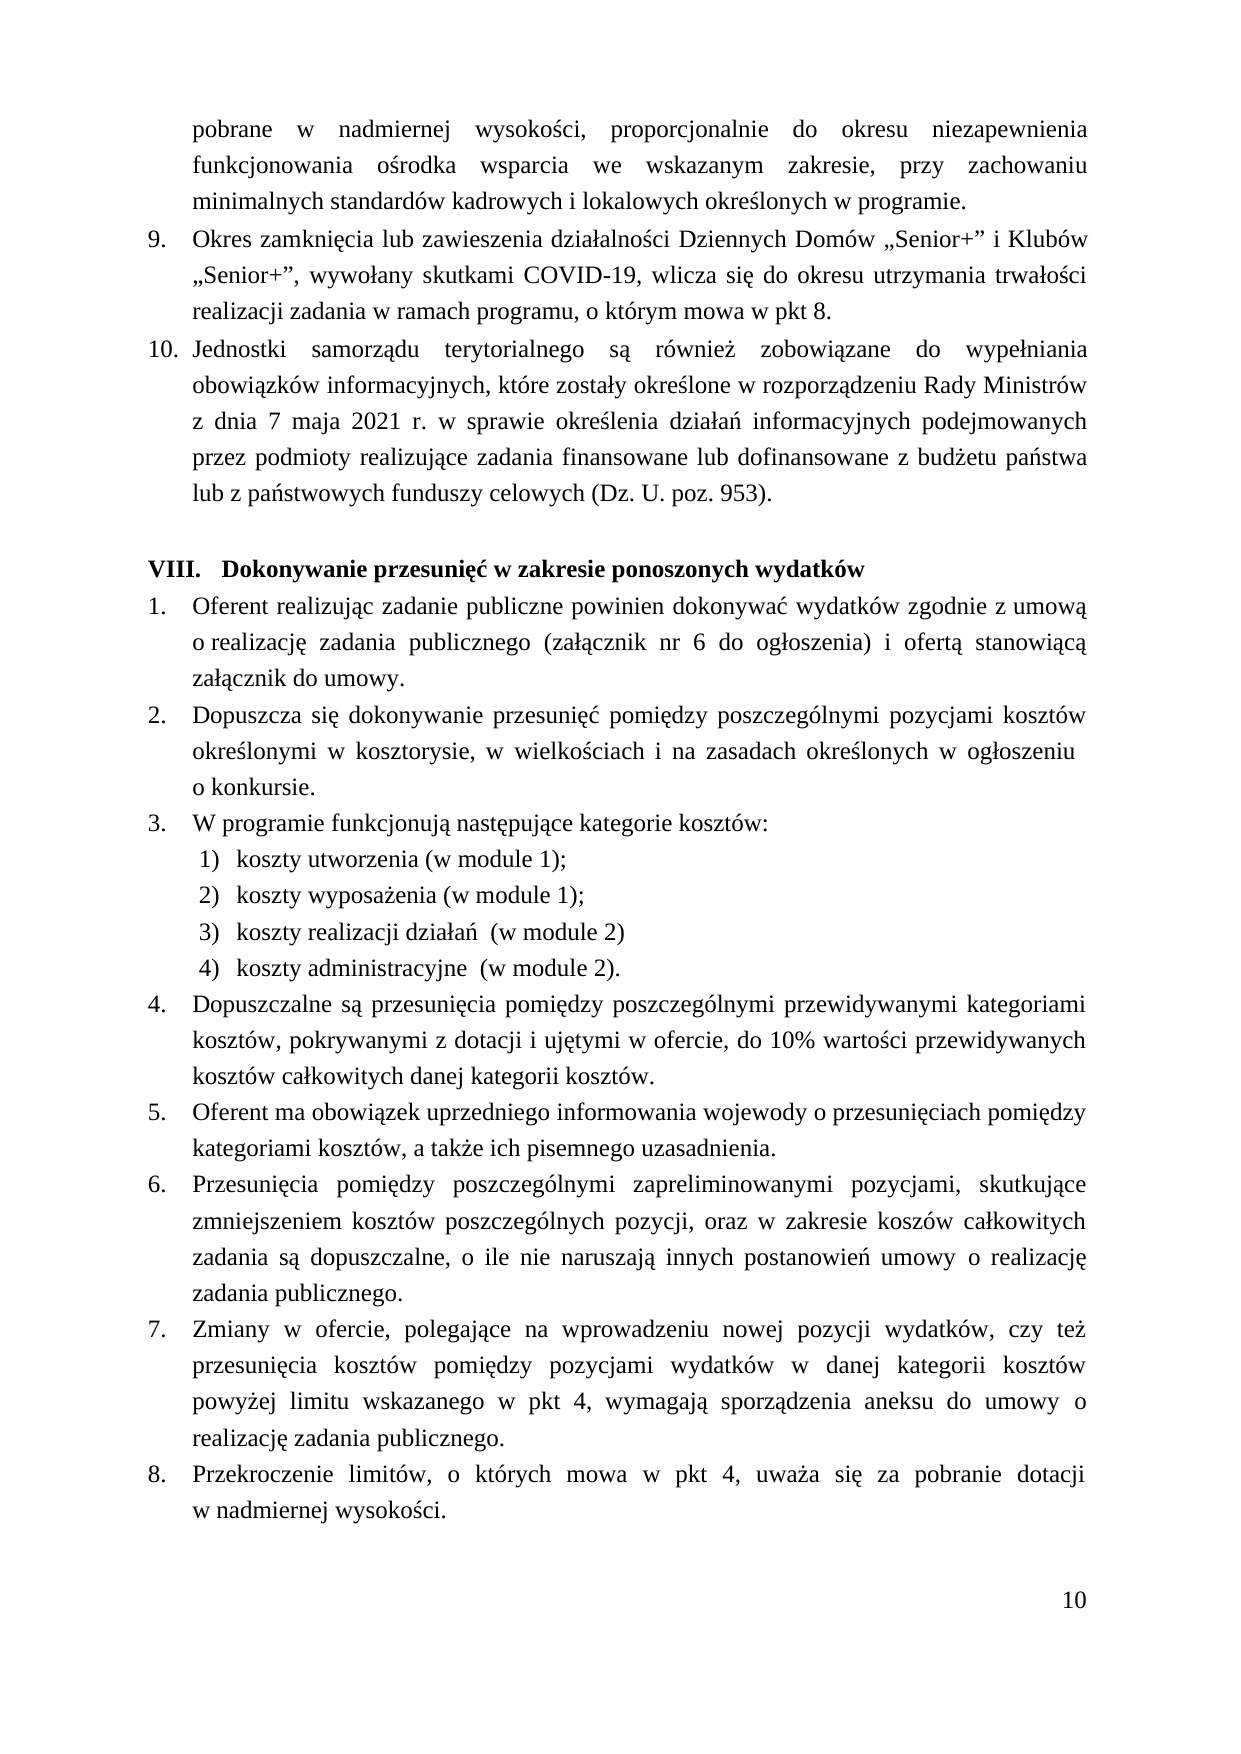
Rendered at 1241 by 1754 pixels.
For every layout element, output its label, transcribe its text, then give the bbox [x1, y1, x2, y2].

list Zmiany w ofercie, polegające na wprowadzeniu nowej pozycji wydatków, czy też przesunięcia kosztów pomiędzy pozycjami wydatków w danej kategorii kosztów powyżej limitu wskazanego w pkt 4, wymagają sporządzenia aneksu do umowy o realizację zadania publicznego. [148, 1314, 1087, 1451]
list Dopuszczalne są przesunięcia pomiędzy poszczególnymi przewidywanymi kategoriami kosztów, pokrywanymi z dotacji i ujętymi w ofercie, do 10% wartości przewidywanych kosztów całkowitych danej kategorii kosztów. [148, 989, 1087, 1090]
list koszty administracyjne (w module 2). [199, 953, 1087, 981]
subtitle Dokonywanie przesunięć w zakresie ponoszonych wydatków [148, 554, 1087, 583]
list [148, 114, 1088, 215]
list koszty realizacji działań (w module 2) [199, 917, 1087, 945]
list Okres zamknięcia lub zawieszenia działalności Dziennych Domów „Senior+” i Klubów „Senior+”, wywołany skutkami COVID-19, wlicza się do okresu utrzymania trwałości realizacji zadania w ramach programu, o którym mowa w pkt 8. [148, 224, 1088, 325]
list koszty utworzenia (w module 1); [199, 844, 1087, 873]
list koszty wyposażenia (w module 1); [199, 880, 1087, 909]
list Jednostki samorządu terytorialnego są również zobowiązane do wypełniania obowiązków informacyjnych, które zostały określone w rozporządzeniu Rady Ministrów z dnia 7 maja 2021 r. w sprawie określenia działań informacyjnych podejmowanych przez podmioty realizujące zadania finansowane lub dofinansowane z budżetu państwa lub z państwowych funduszy celowych (Dz. U. poz. 953). [148, 334, 1088, 507]
list Przesunięcia pomiędzy poszczególnymi zapreliminowanymi pozycjami, skutkujące zmniejszeniem kosztów poszczególnych pozycji, oraz w zakresie koszów całkowitych zadania są dopuszczalne, o ile nie naruszają innych postanowień umowy o realizację zadania publicznego. [148, 1169, 1087, 1307]
list Oferent ma obowiązek uprzedniego informowania wojewody o przesunięciach pomiędzy kategoriami kosztów, a także ich pisemnego uzasadnienia. [148, 1097, 1087, 1162]
list Przekroczenie limitów, o których mowa w pkt 4, uważa się za pobranie dotacji w nadmiernej wysokości. [148, 1459, 1087, 1524]
list W programie funkcjonują następujące kategorie kosztów: [148, 808, 1087, 837]
list Dopuszcza się dokonywanie przesunięć pomiędzy poszczególnymi pozycjami kosztów określonymi w kosztorysie, w wielkościach i na zasadach określonych w ogłoszeniu o konkursie. [148, 700, 1087, 801]
list Oferent realizując zadanie publiczne powinien dokonywać wydatków zgodnie z umową o realizację zadania publicznego (załącznik nr 6 do ogłoszenia) i ofertą stanowiącą załącznik do umowy. [148, 591, 1087, 692]
